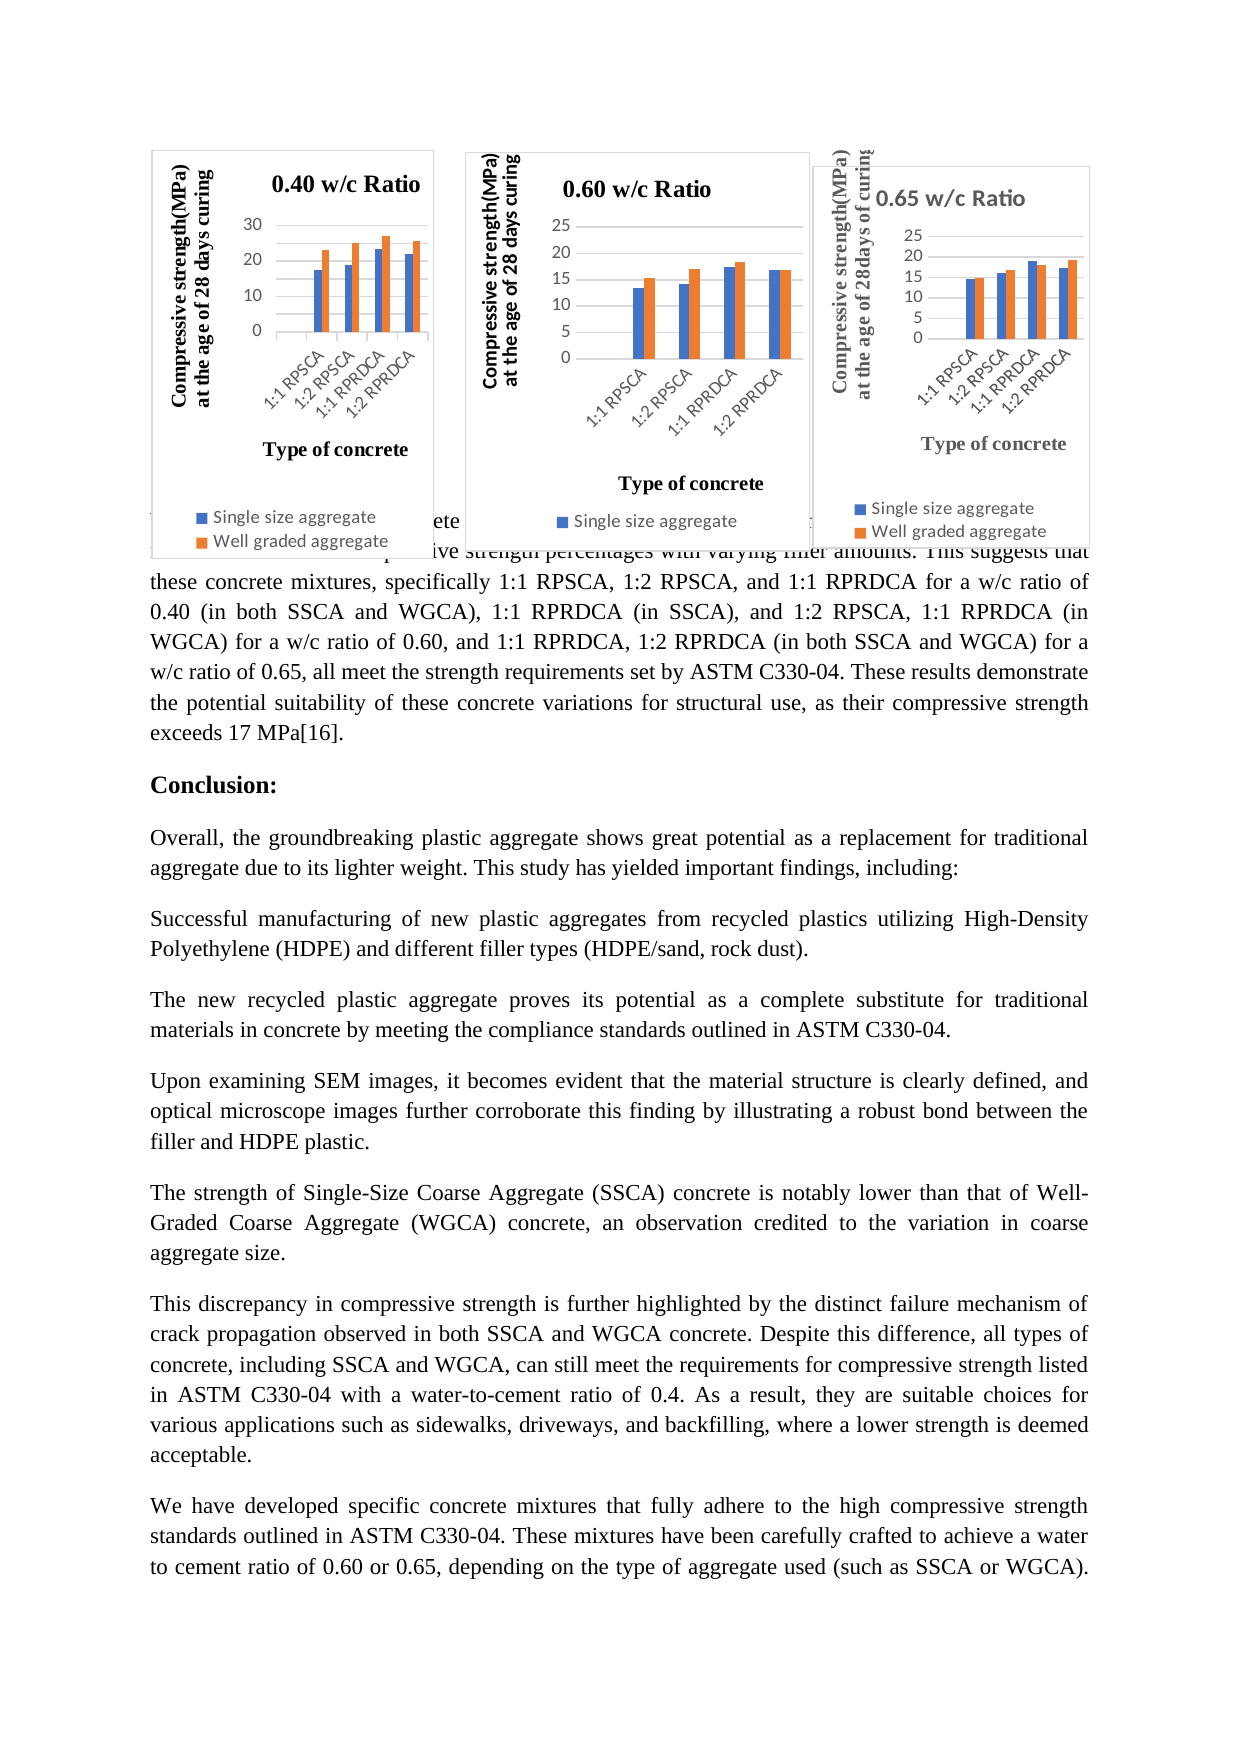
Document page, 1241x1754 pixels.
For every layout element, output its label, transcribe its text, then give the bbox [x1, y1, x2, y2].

text This discrepancy in compressive strength is further highlighted by the distinct failure mechanism of crack propagation observed in both SSCA and WGCA concrete. Despite this difference, all types of concrete, including SSCA and WGCA, can still meet the requirements for compressive strength listed in ASTM C330-04 with a water-to-cement ratio of 0.4. As a result, they are suitable choices for various applications such as sidewalks, driveways, and backfilling, where a lower strength is deemed acceptable. [150, 1290, 1090, 1468]
text The strength of Single-Size Coarse Aggregate (SSCA) concrete is notably lower than that of Well-Graded Coarse Aggregate (WGCA) concrete, an observation credited to the variation in coarse aggregate size. [150, 1179, 1090, 1266]
text Conclusion: [150, 770, 1090, 798]
text Successful manufacturing of new plastic aggregates from recycled plastics utilizing High-Density Polyethylene (HDPE) and different filler types (HDPE/sand, rock dust). [150, 905, 1090, 961]
text Upon examining SEM images, it becomes evident that the material structure is clearly defined, and optical microscope images further corroborate this finding by illustrating a robust bond between the filler and HDPE plastic. [150, 1067, 1090, 1154]
text The new recycled plastic aggregate proves its potential as a complete substitute for traditional materials in concrete by meeting the compliance standards outlined in ASTM C330-04. [150, 986, 1090, 1043]
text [150, 1492, 1090, 1579]
text When comparing SSCA concrete and WGCA concrete, it was found that there was a consistent and minimal variation in compressive strength percentages with varying filler amounts. This suggests that these concrete mixtures, specifically 1:1 RPSCA, 1:2 RPSCA, and 1:1 RPRDCA for a w/c ratio of 0.40 (in both SSCA and WGCA), 1:1 RPRDCA (in SSCA), and 1:2 RPSCA, 1:1 RPRDCA (in WGCA) for a w/c ratio of 0.60, and 1:1 RPRDCA, 1:2 RPRDCA (in both SSCA and WGCA) for a w/c ratio of 0.65, all meet the strength requirements set by ASTM C330-04. These results demonstrate the potential suitability of these concrete variations for structural use, as their compressive strength exceeds 17 MPa[16]. [150, 507, 1090, 745]
text Overall, the groundbreaking plastic aggregate shows great potential as a replacement for traditional aggregate due to its lighter weight. This study has yielded important findings, including: [150, 824, 1090, 880]
